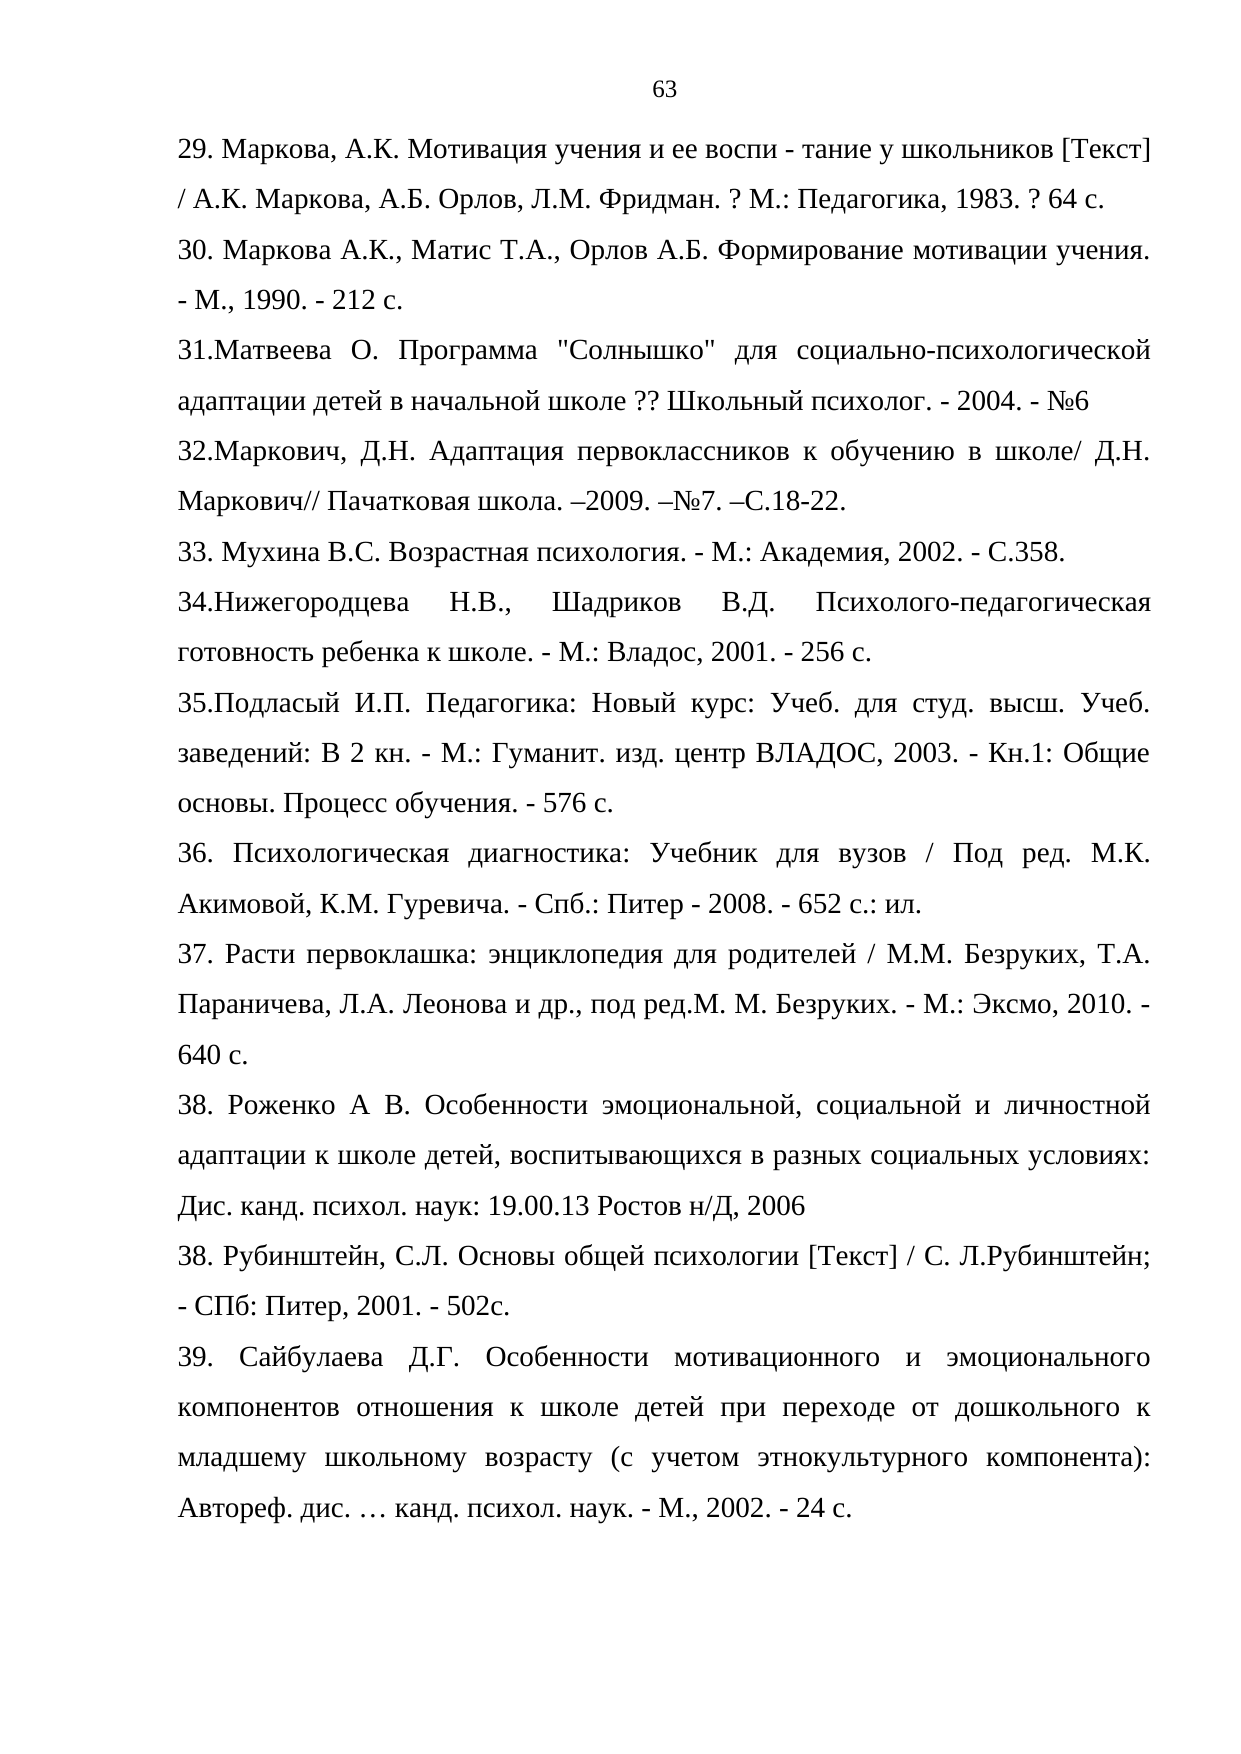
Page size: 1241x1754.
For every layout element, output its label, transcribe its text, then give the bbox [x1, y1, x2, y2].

text 34.Нижегородцева Н.В., Шадриков В.Д. Психолого-педагогическая готовность ребенка к школе. - М.: Владос, 2001. - 256 с. [177, 584, 1152, 668]
text 35.Подласый И.П. Педагогика: Новый курс: Учеб. для студ. высш. Учеб. заведений: В 2 кн. - М.: Гуманит. изд. центр ВЛАДОС, 2003. - Кн.1: Общие основы. Процесс обучения. - 576 с. [177, 685, 1152, 819]
text 38. Роженко А В. Особенности эмоциональной, социальной и личностной адаптации к школе детей, воспитывающихся в разных социальных условиях: Дис. канд. психол. наук: 19.00.13 Ростов н/Д, 2006 [177, 1087, 1152, 1221]
text 39. Сайбулаева Д.Г. Особенности мотивационного и эмоционального компонентов отношения к школе детей при переходе от дошкольного к младшему школьному возрасту (с учетом этнокультурного компонента): Автореф. дис. … канд. психол. наук. - М., 2002. - 24 с. [177, 1339, 1152, 1523]
text 33. Мухина В.С. Возрастная психология. - М.: Академия, 2002. - С.358. [177, 534, 1152, 567]
text 36. Психологическая диагностика: Учебник для вузов / Под ред. М.К. Акимовой, К.М. Гуревича. - Спб.: Питер - 2008. - 652 с.: ил. [177, 836, 1152, 919]
text 32.Маркович, Д.Н. Адаптация первоклассников к обучению в школе/ Д.Н. Маркович// Пачатковая школа. –2009. –№7. –С.18-22. [177, 433, 1152, 517]
text 30. Маркова А.К., Матис Т.А., Орлов А.Б. Формирование мотивации учения. - М., 1990. - 212 с. [177, 232, 1152, 316]
text 37. Расти первоклашка: энциклопедия для родителей / М.М. Безруких, Т.А. Параничева, Л.А. Леонова и др., под ред.М. М. Безруких. - М.: Эксмо, 2010. - 640 с. [177, 936, 1152, 1070]
text 29. Маркова, А.К. Мотивация учения и ее воспи - тание у школьников [Текст] / А.К. Маркова, А.Б. Орлов, Л.М. Фридман. ? М.: Педагогика, 1983. ? 64 с. [177, 131, 1152, 215]
text 38. Рубинштейн, С.Л. Основы общей психологии [Текст] / С. Л.Рубинштейн; - СПб: Питер, 2001. - 502с. [177, 1238, 1152, 1322]
text 31.Матвеева О. Программа "Солнышко" для социально-психологической адаптации детей в начальной школе ?? Школьный психолог. - 2004. - №6 [177, 332, 1152, 416]
